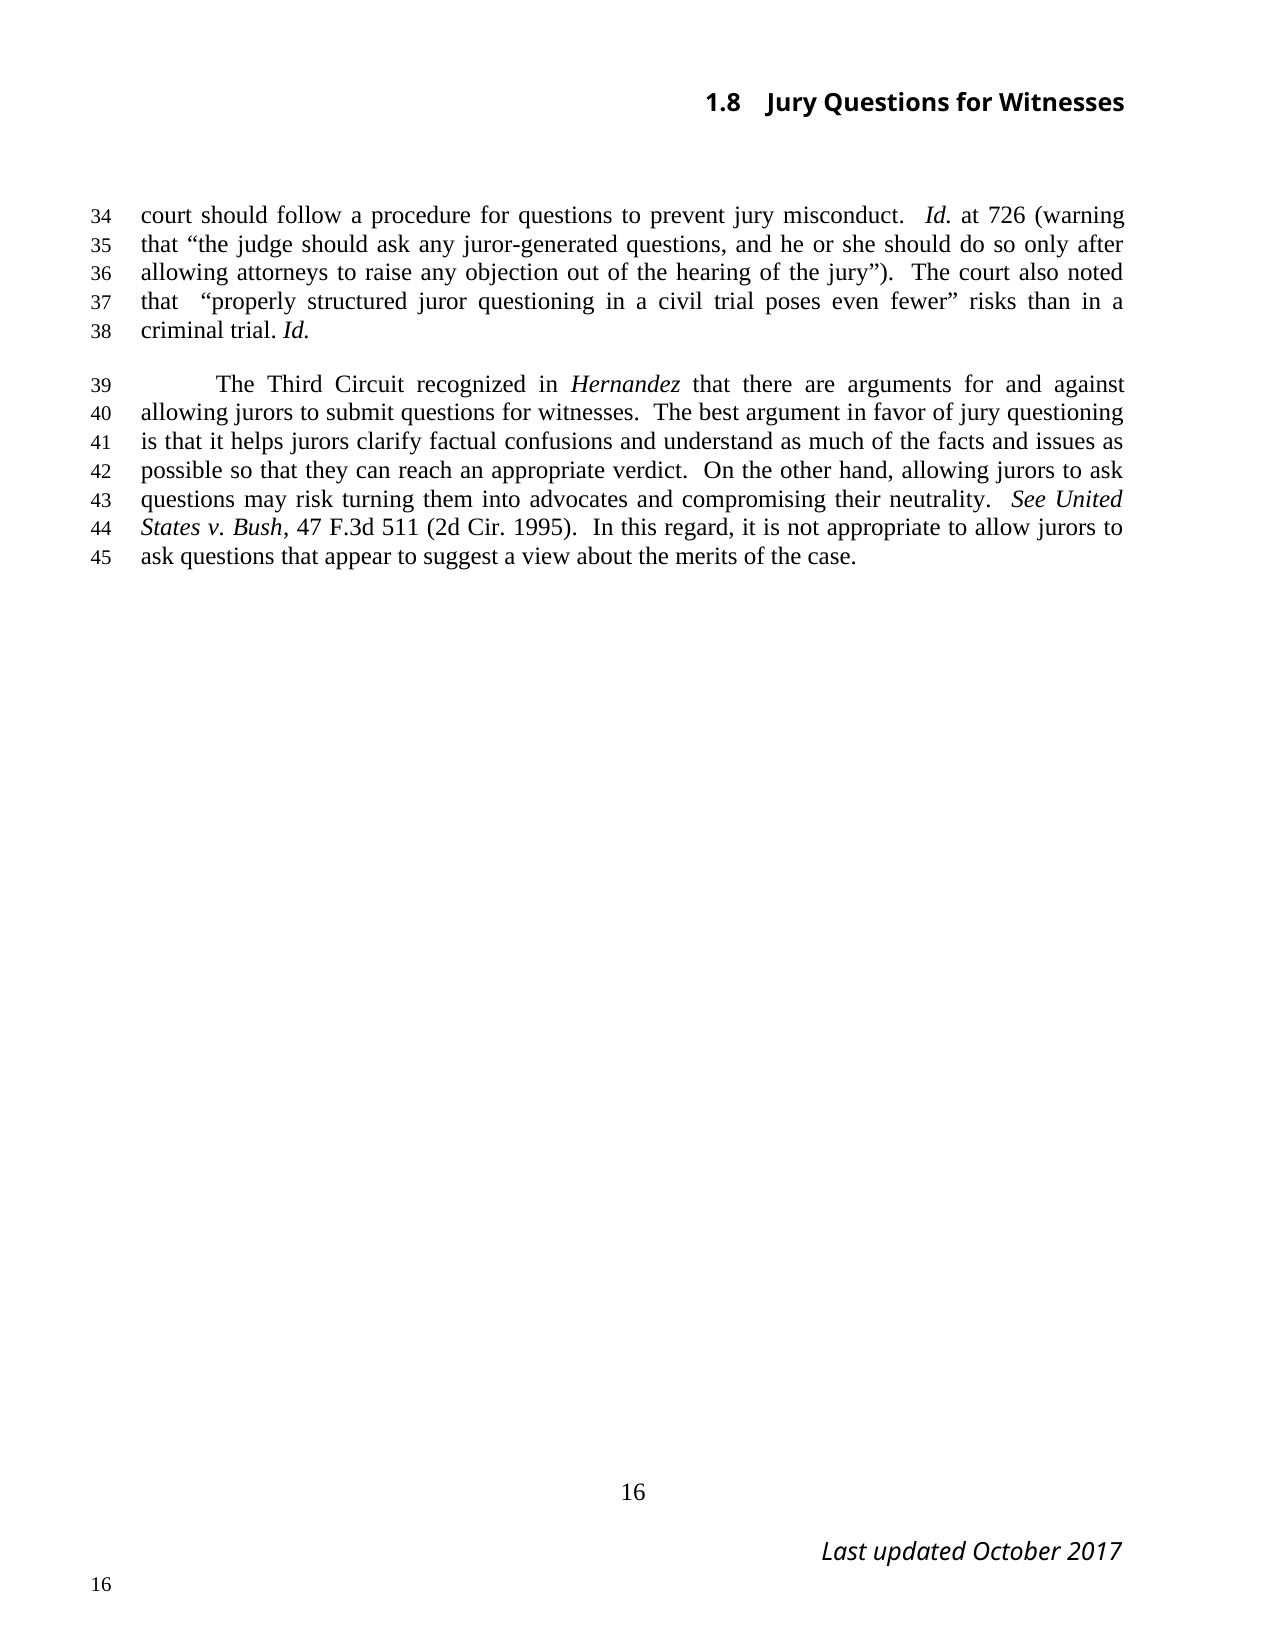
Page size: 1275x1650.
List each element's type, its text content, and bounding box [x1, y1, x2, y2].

text The Third Circuit recognized in Hernandez that there are arguments for and against allowing jurors to submit questions for witnesses. The best argument in favor of jury questioning is that it helps jurors clarify factual confusions and understand as much of the facts and issues as possible so that they can reach an appropriate verdict. On the other hand, allowing jurors to ask questions may risk turning them into advocates and compromising their neutrality. See United States v. Bush, 47 F.3d 511 (2d Cir. 1995). In this regard, it is not appropriate to allow jurors to ask questions that appear to suggest a view about the merits of the case. [141, 369, 1125, 570]
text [141, 200, 1125, 344]
